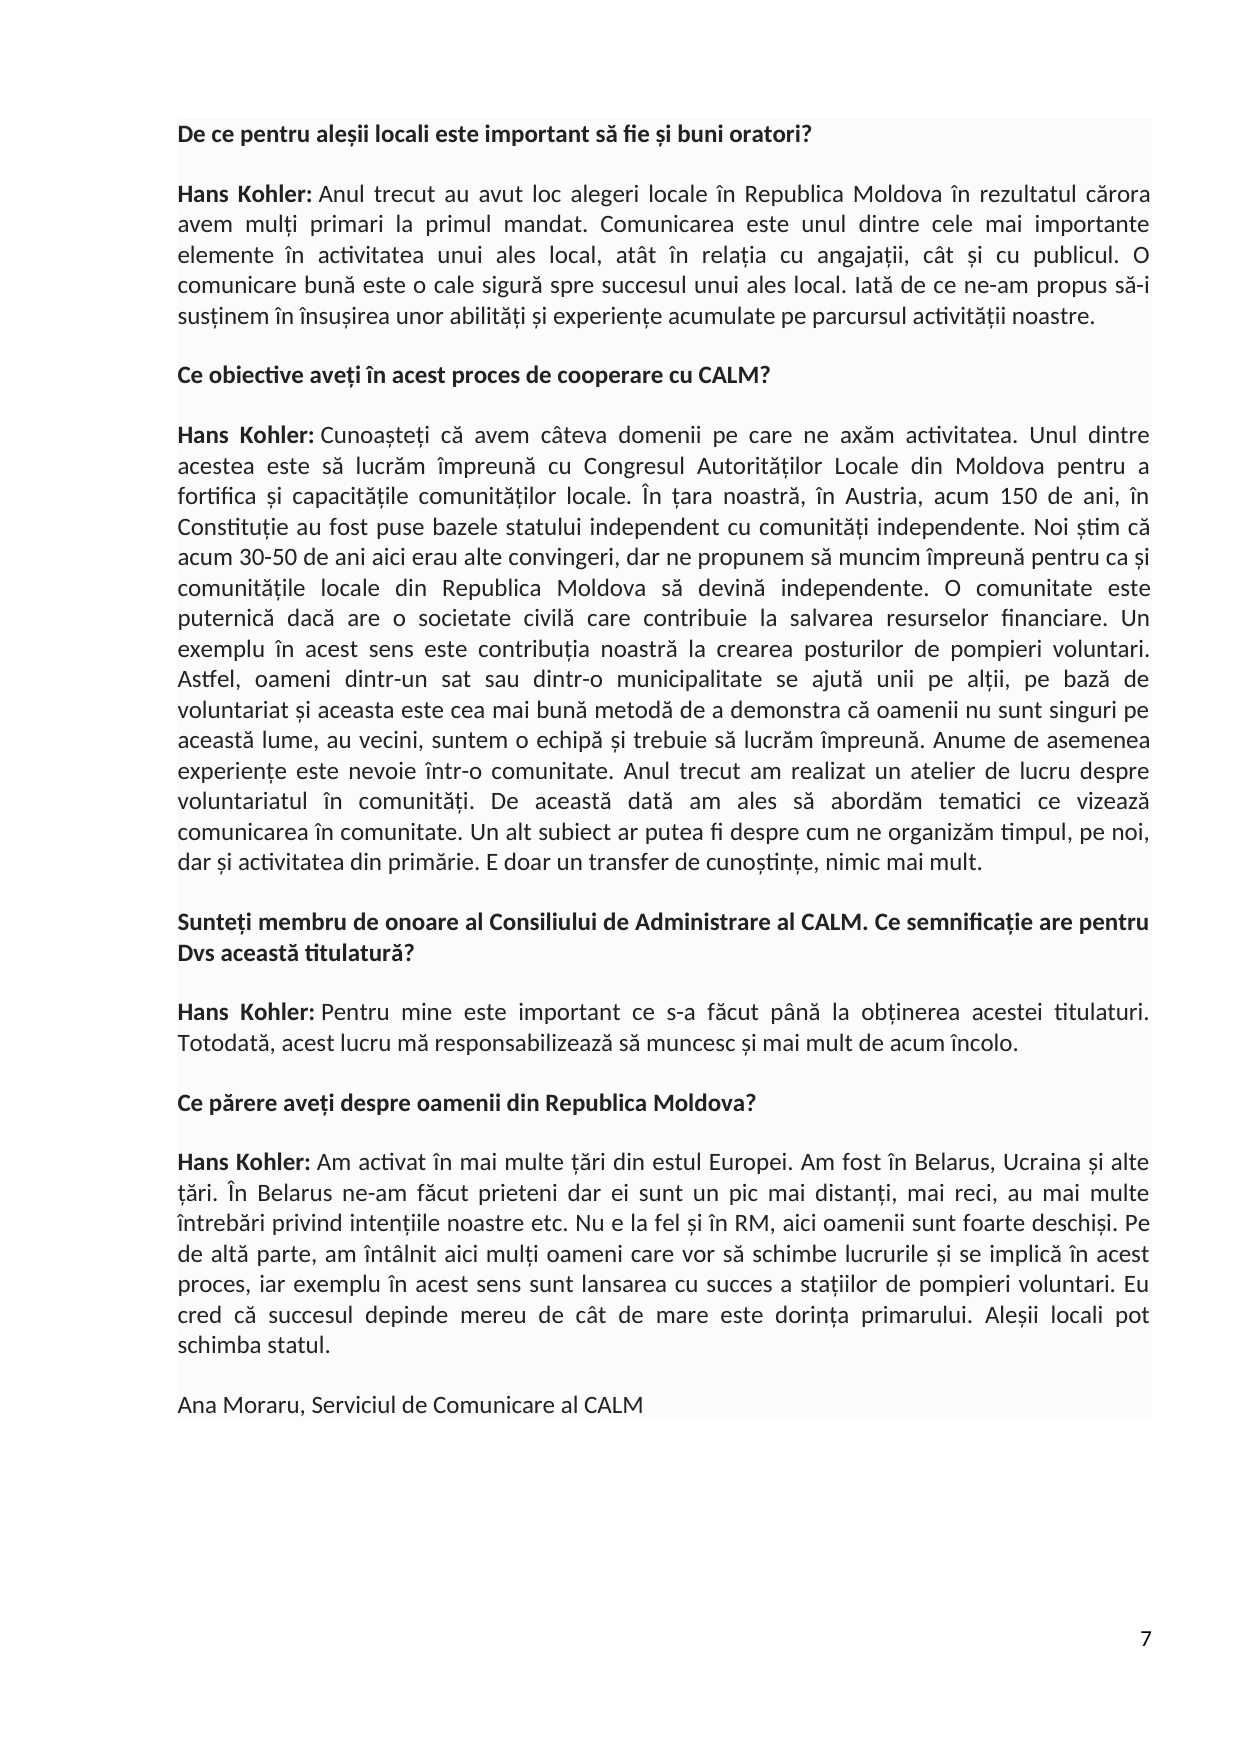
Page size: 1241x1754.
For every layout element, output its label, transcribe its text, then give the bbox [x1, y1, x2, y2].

text Hans Kohler: Pentru mine este important ce s-a făcut până la obținerea acestei titulaturi. Totodată, acest lucru mă responsabilizează să muncesc și mai mult de acum încolo. [177, 996, 1152, 1057]
text De ce pentru aleșii locali este important să fie și buni oratori? [177, 118, 1152, 149]
text Ana Moraru, Serviciul de Comunicare al CALM [177, 1389, 1152, 1420]
text Hans Kohler: Cunoașteți că avem câteva domenii pe care ne axăm activitatea. Unul dintre acestea este să lucrăm împreună cu Congresul Autorităților Locale din Moldova pentru a fortifica și capacitățile comunităților locale. În țara noastră, în Austria, acum 150 de ani, în Constituție au fost puse bazele statului independent cu comunități independente. Noi știm că acum 30-50 de ani aici erau alte convingeri, dar ne propunem să muncim împreună pentru ca și comunitățile locale din Republica Moldova să devină independente. O comunitate este puternică dacă are o societate civilă care contribuie la salvarea resurselor financiare. Un exemplu în acest sens este contribuția noastră la crearea posturilor de pompieri voluntari. Astfel, oameni dintr-un sat sau dintr-o municipalitate se ajută unii pe alții, pe bază de voluntariat și aceasta este cea mai bună metodă de a demonstra că oamenii nu sunt singuri pe această lume, au vecini, suntem o echipă și trebuie să lucrăm împreună. Anume de asemenea experiențe este nevoie într-o comunitate. Anul trecut am realizat un atelier de lucru despre voluntariatul în comunități. De această dată am ales să abordăm tematici ce vizează comunicarea în comunitate. Un alt subiect ar putea fi despre cum ne organizăm timpul, pe noi, dar și activitatea din primărie. E doar un transfer de cunoștințe, nimic mai mult. [177, 419, 1152, 877]
text Sunteți membru de onoare al Consiliului de Administrare al CALM. Ce semnificație are pentru Dvs această titulatură? [177, 906, 1152, 967]
text Hans Kohler: Anul trecut au avut loc alegeri locale în Republica Moldova în rezultatul cărora avem mulți primari la primul mandat. Comunicarea este unul dintre cele mai importante elemente în activitatea unui ales local, atât în relația cu angajații, cât și cu publicul. O comunicare bună este o cale sigură spre succesul unui ales local. Iată de ce ne-am propus să-i susținem în însușirea unor abilități și experiențe acumulate pe parcursul activității noastre. [177, 178, 1152, 330]
text Ce părere aveți despre oamenii din Republica Moldova? [177, 1087, 1152, 1117]
text Ce obiective aveți în acest proces de cooperare cu CALM? [177, 359, 1152, 390]
text Hans Kohler: Am activat în mai multe țări din estul Europei. Am fost în Belarus, Ucraina și alte țări. În Belarus ne-am făcut prieteni dar ei sunt un pic mai distanți, mai reci, au mai multe întrebări privind intențiile noastre etc. Nu e la fel și în RM, aici oamenii sunt foarte deschiși. Pe de altă parte, am întâlnit aici mulți oameni care vor să schimbe lucrurile și se implică în acest proces, iar exemplu în acest sens sunt lansarea cu succes a stațiilor de pompieri voluntari. Eu cred că succesul depinde mereu de cât de mare este dorința primarului. Aleșii locali pot schimba statul. [177, 1146, 1152, 1360]
